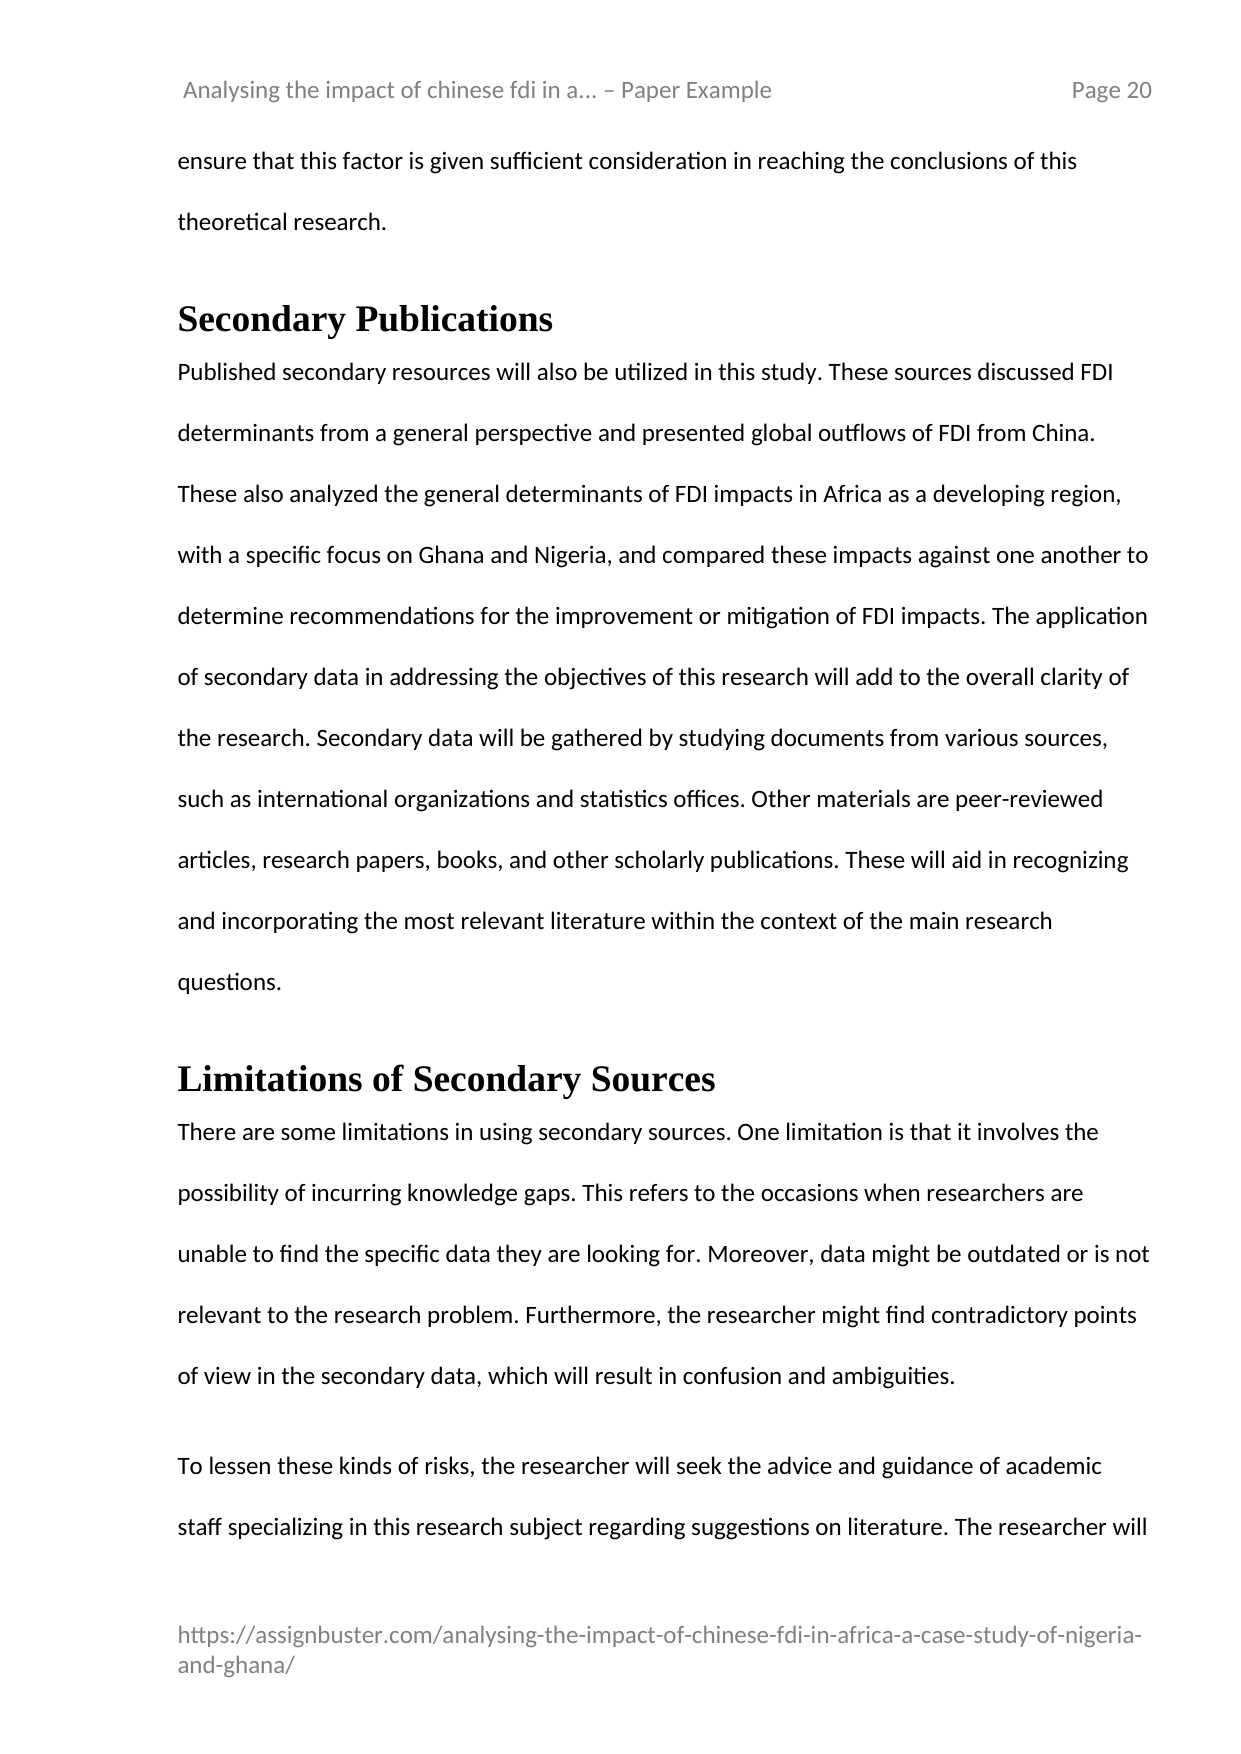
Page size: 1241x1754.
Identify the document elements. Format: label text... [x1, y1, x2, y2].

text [177, 1450, 1152, 1542]
text There are some limitations in using secondary sources. One limitation is that it involves the possibility of incurring knowledge gaps. This refers to the occasions when researchers are unable to find the specific data they are looking for. Moreover, data might be outdated or is not relevant to the research problem. Furthermore, the researcher might find contradictory points of view in the secondary data, which will result in confusion and ambiguities. [177, 1116, 1152, 1390]
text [177, 145, 1152, 237]
subtitle Secondary Publications [177, 297, 1152, 340]
subtitle Limitations of Secondary Sources [177, 1057, 1152, 1100]
text Published secondary resources will also be utilized in this study. These sources discussed FDI determinants from a general perspective and presented global outflows of FDI from China. These also analyzed the general determinants of FDI impacts in Africa as a developing region, with a specific focus on Ghana and Nigeria, and compared these impacts against one another to determine recommendations for the improvement or mitigation of FDI impacts. The application of secondary data in addressing the objectives of this research will add to the overall clarity of the research. Secondary data will be gathered by studying documents from various sources, such as international organizations and statistics offices. Other materials are peer-reviewed articles, research papers, books, and other scholarly publications. These will aid in recognizing and incorporating the most relevant literature within the context of the main research questions. [177, 356, 1152, 997]
